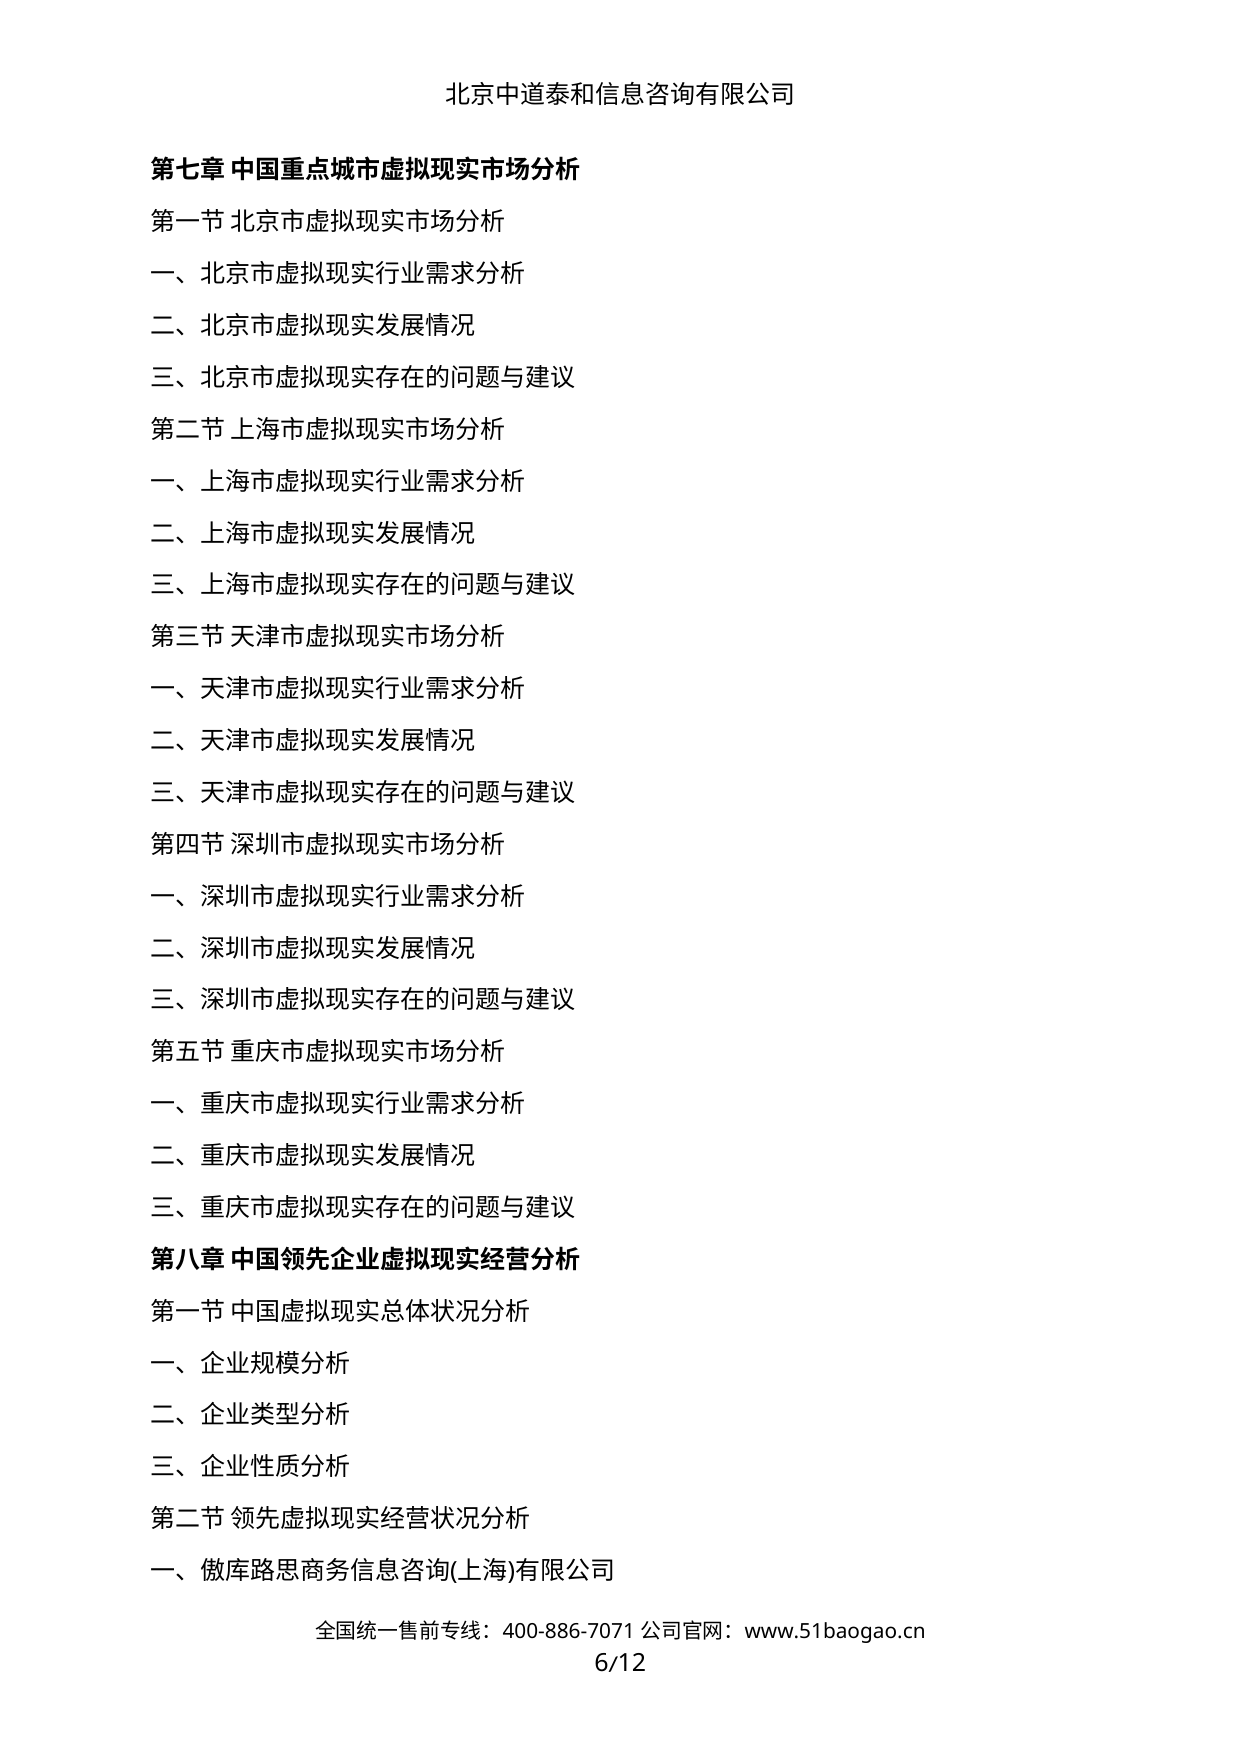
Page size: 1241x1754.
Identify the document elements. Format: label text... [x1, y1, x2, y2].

text 第二节 领先虚拟现实经营状况分析 [150, 1499, 1090, 1535]
text 第七章 中国重点城市虚拟现实市场分析 [150, 150, 1090, 186]
text 一、深圳市虚拟现实行业需求分析 [150, 876, 1090, 912]
text 二、重庆市虚拟现实发展情况 [150, 1136, 1090, 1172]
text 一、傲库路思商务信息咨询(上海)有限公司 [150, 1551, 1090, 1587]
text 三、北京市虚拟现实存在的问题与建议 [150, 357, 1090, 394]
text 第八章 中国领先企业虚拟现实经营分析 [150, 1239, 1090, 1276]
text 一、天津市虚拟现实行业需求分析 [150, 669, 1090, 705]
text 第一节 北京市虚拟现实市场分析 [150, 202, 1090, 238]
text 第五节 重庆市虚拟现实市场分析 [150, 1032, 1090, 1068]
text 二、深圳市虚拟现实发展情况 [150, 928, 1090, 964]
text 三、天津市虚拟现实存在的问题与建议 [150, 772, 1090, 809]
text 一、北京市虚拟现实行业需求分析 [150, 254, 1090, 290]
text 第四节 深圳市虚拟现实市场分析 [150, 824, 1090, 861]
text 一、企业规模分析 [150, 1343, 1090, 1379]
text 第二节 上海市虚拟现实市场分析 [150, 409, 1090, 446]
text 第三节 天津市虚拟现实市场分析 [150, 617, 1090, 653]
text 一、重庆市虚拟现实行业需求分析 [150, 1084, 1090, 1120]
text 三、深圳市虚拟现实存在的问题与建议 [150, 980, 1090, 1016]
text 三、重庆市虚拟现实存在的问题与建议 [150, 1187, 1090, 1224]
text 二、企业类型分析 [150, 1395, 1090, 1431]
text 第一节 中国虚拟现实总体状况分析 [150, 1291, 1090, 1327]
text 二、上海市虚拟现实发展情况 [150, 513, 1090, 549]
text 一、上海市虚拟现实行业需求分析 [150, 461, 1090, 497]
text 三、上海市虚拟现实存在的问题与建议 [150, 565, 1090, 601]
text 二、天津市虚拟现实发展情况 [150, 721, 1090, 757]
text 二、北京市虚拟现实发展情况 [150, 306, 1090, 342]
text 三、企业性质分析 [150, 1447, 1090, 1483]
